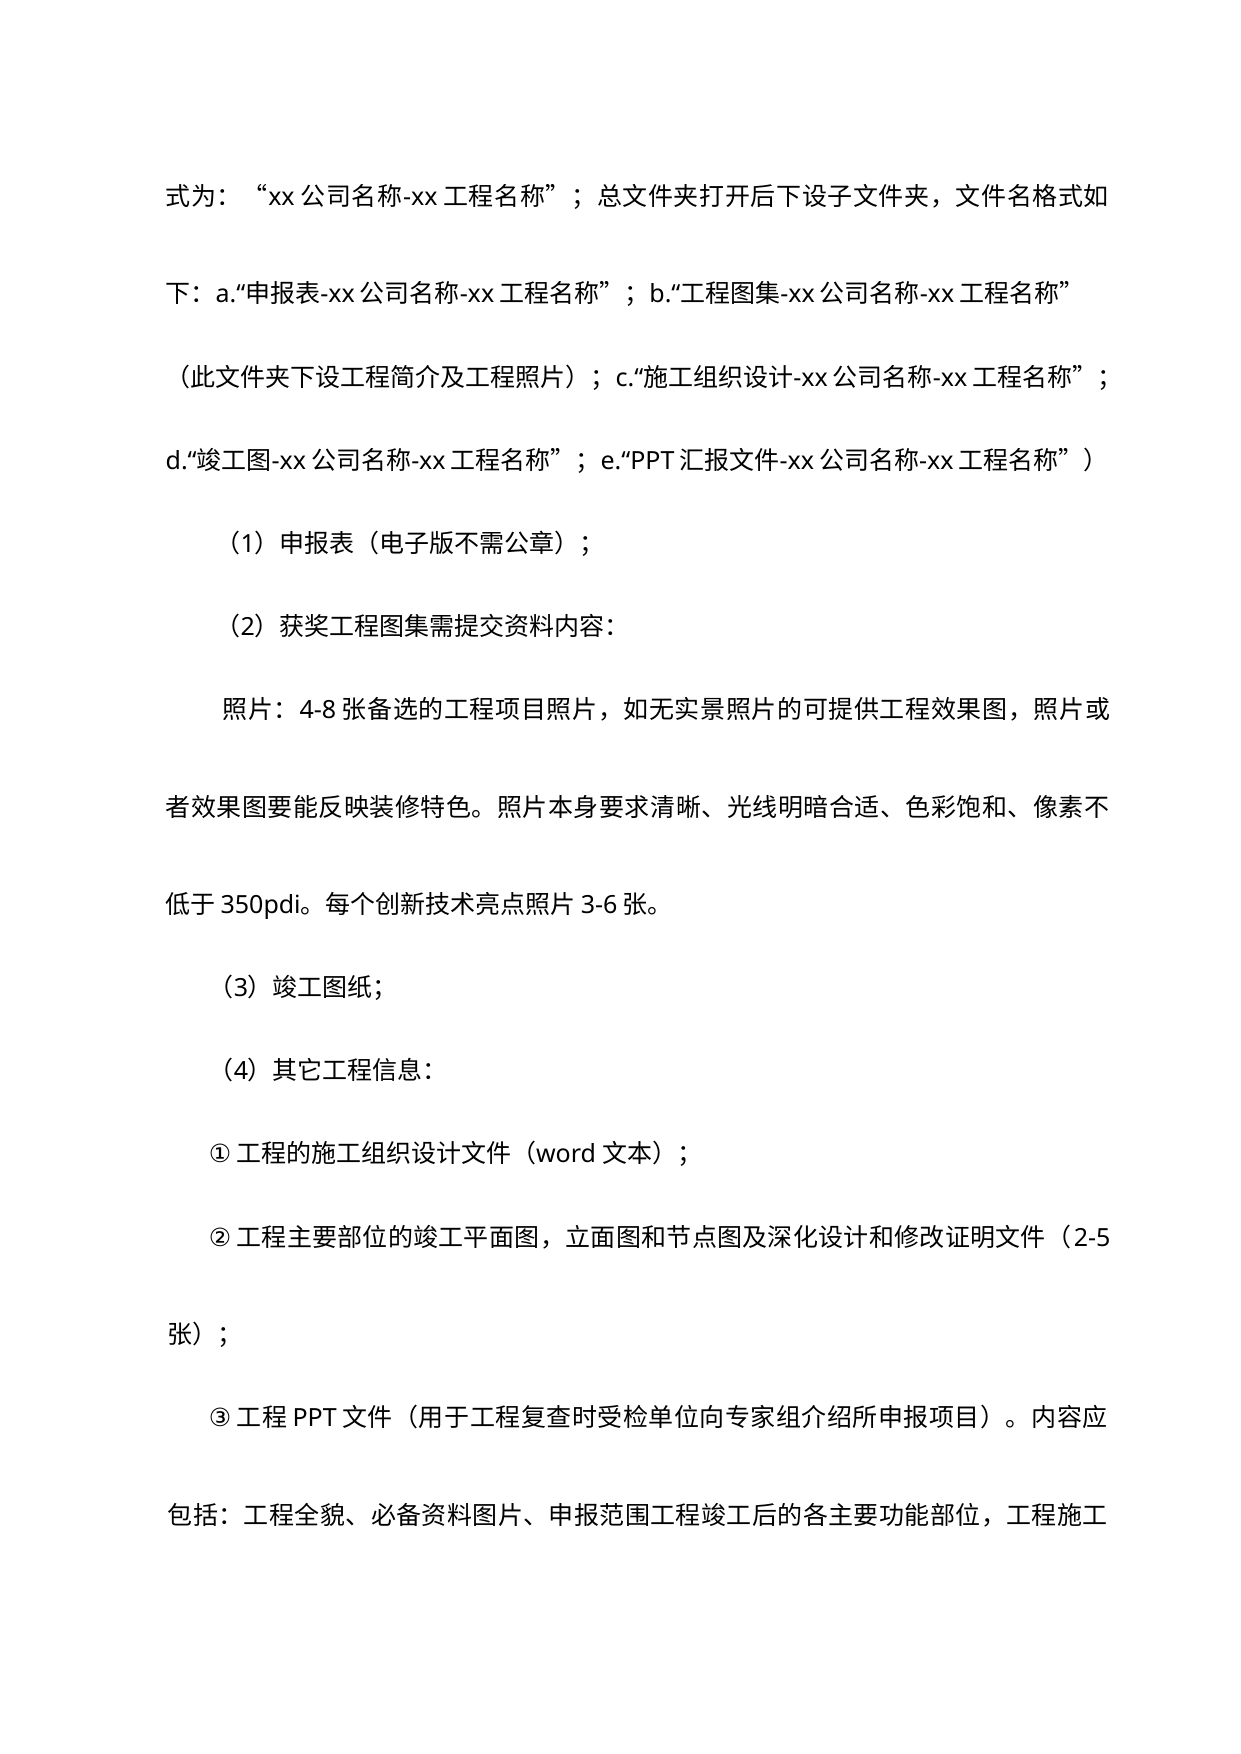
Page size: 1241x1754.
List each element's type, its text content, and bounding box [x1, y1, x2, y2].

text （4）其它工程信息： [167, 1036, 1110, 1101]
text d.“竣工图-xx公司名称-xx工程名称”；e.“PPT汇报文件-xx公司名称-xx工程名称”） [165, 426, 1110, 491]
text （2）获奖工程图集需提交资料内容： [215, 592, 1110, 657]
text ①工程的施工组织设计文件（word 文本）； [167, 1119, 1110, 1184]
text ②工程主要部位的竣工平面图，立面图和节点图及深化设计和修改证明文件（2-5张）； [167, 1203, 1110, 1365]
text （3）竣工图纸； [167, 953, 1110, 1018]
text （此文件夹下设工程简介及工程照片）；c.“施工组织设计-xx公司名称-xx工程名称”； [165, 343, 1110, 408]
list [165, 162, 1110, 324]
text （1）申报表（电子版不需公章）； [215, 509, 1110, 574]
text 照片：4-8张备选的工程项目照片，如无实景照片的可提供工程效果图，照片或者效果图要能反映装修特色。照片本身要求清晰、光线明暗合适、色彩饱和、像素不低于350pdi。每个创新技术亮点照片3-6张。 [165, 675, 1110, 935]
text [167, 1383, 1110, 1546]
